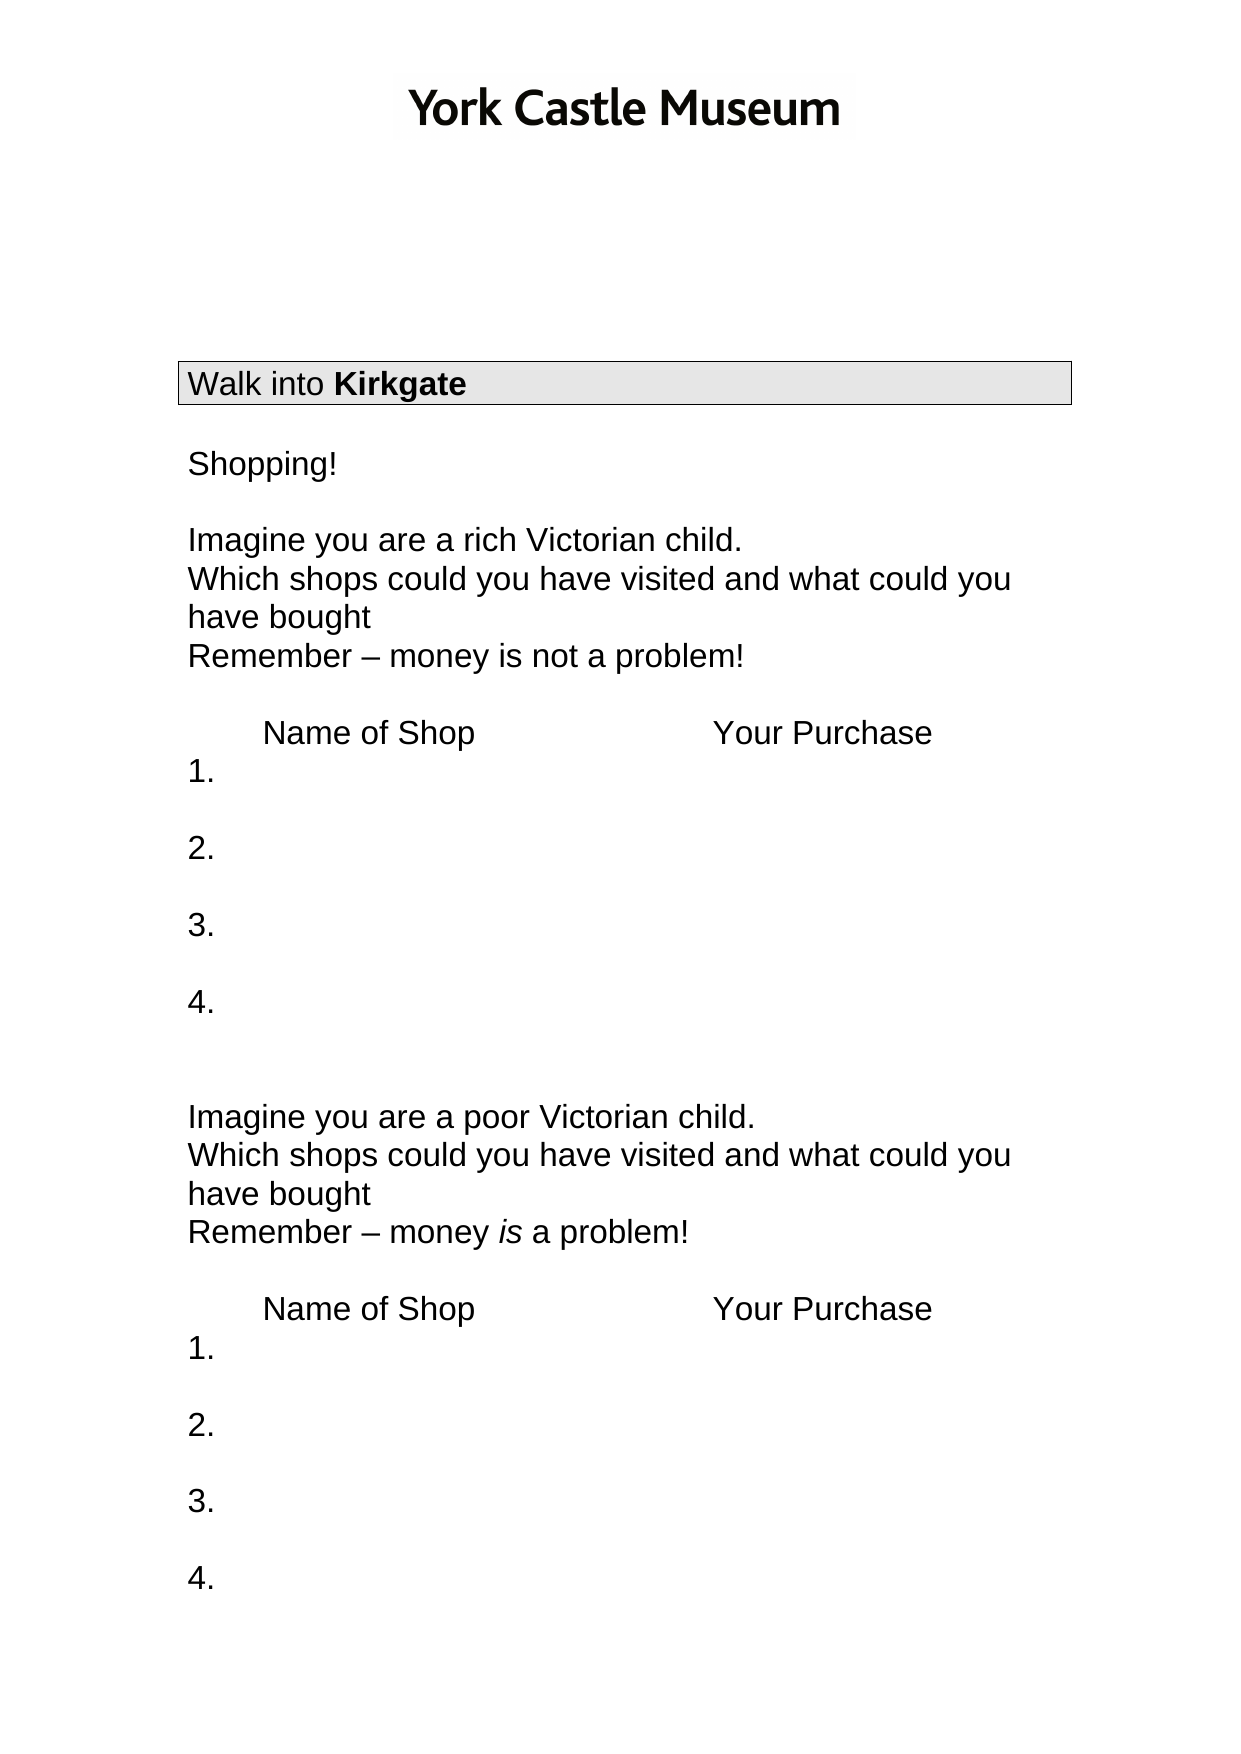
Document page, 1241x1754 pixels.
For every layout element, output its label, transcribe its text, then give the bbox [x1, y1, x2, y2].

text 4. [187, 1558, 1062, 1597]
text 4. [187, 982, 1062, 1020]
text 2. [187, 1404, 1062, 1443]
text Name of Shop Your Purchase [187, 1289, 1062, 1328]
text Imagine you are a poor Victorian child. [187, 1097, 1062, 1136]
text Imagine you are a rich Victorian child. [187, 521, 1062, 559]
text 1. [187, 751, 1062, 789]
text Which shops could you have visited and what could you have bought [187, 1136, 1062, 1212]
text 3. [187, 905, 1062, 943]
text 3. [187, 1481, 1062, 1520]
text Walk into Kirkgate [179, 362, 1071, 404]
text Remember – money is a problem! [187, 1212, 1062, 1251]
text Which shops could you have visited and what could you have bought [187, 559, 1062, 636]
picture [393, 73, 857, 140]
text Remember – money is not a problem! [187, 636, 1062, 674]
text Name of Shop Your Purchase [187, 713, 1062, 751]
text Shopping! [187, 444, 1062, 482]
text 1. [187, 1328, 1062, 1366]
text 2. [187, 828, 1062, 866]
